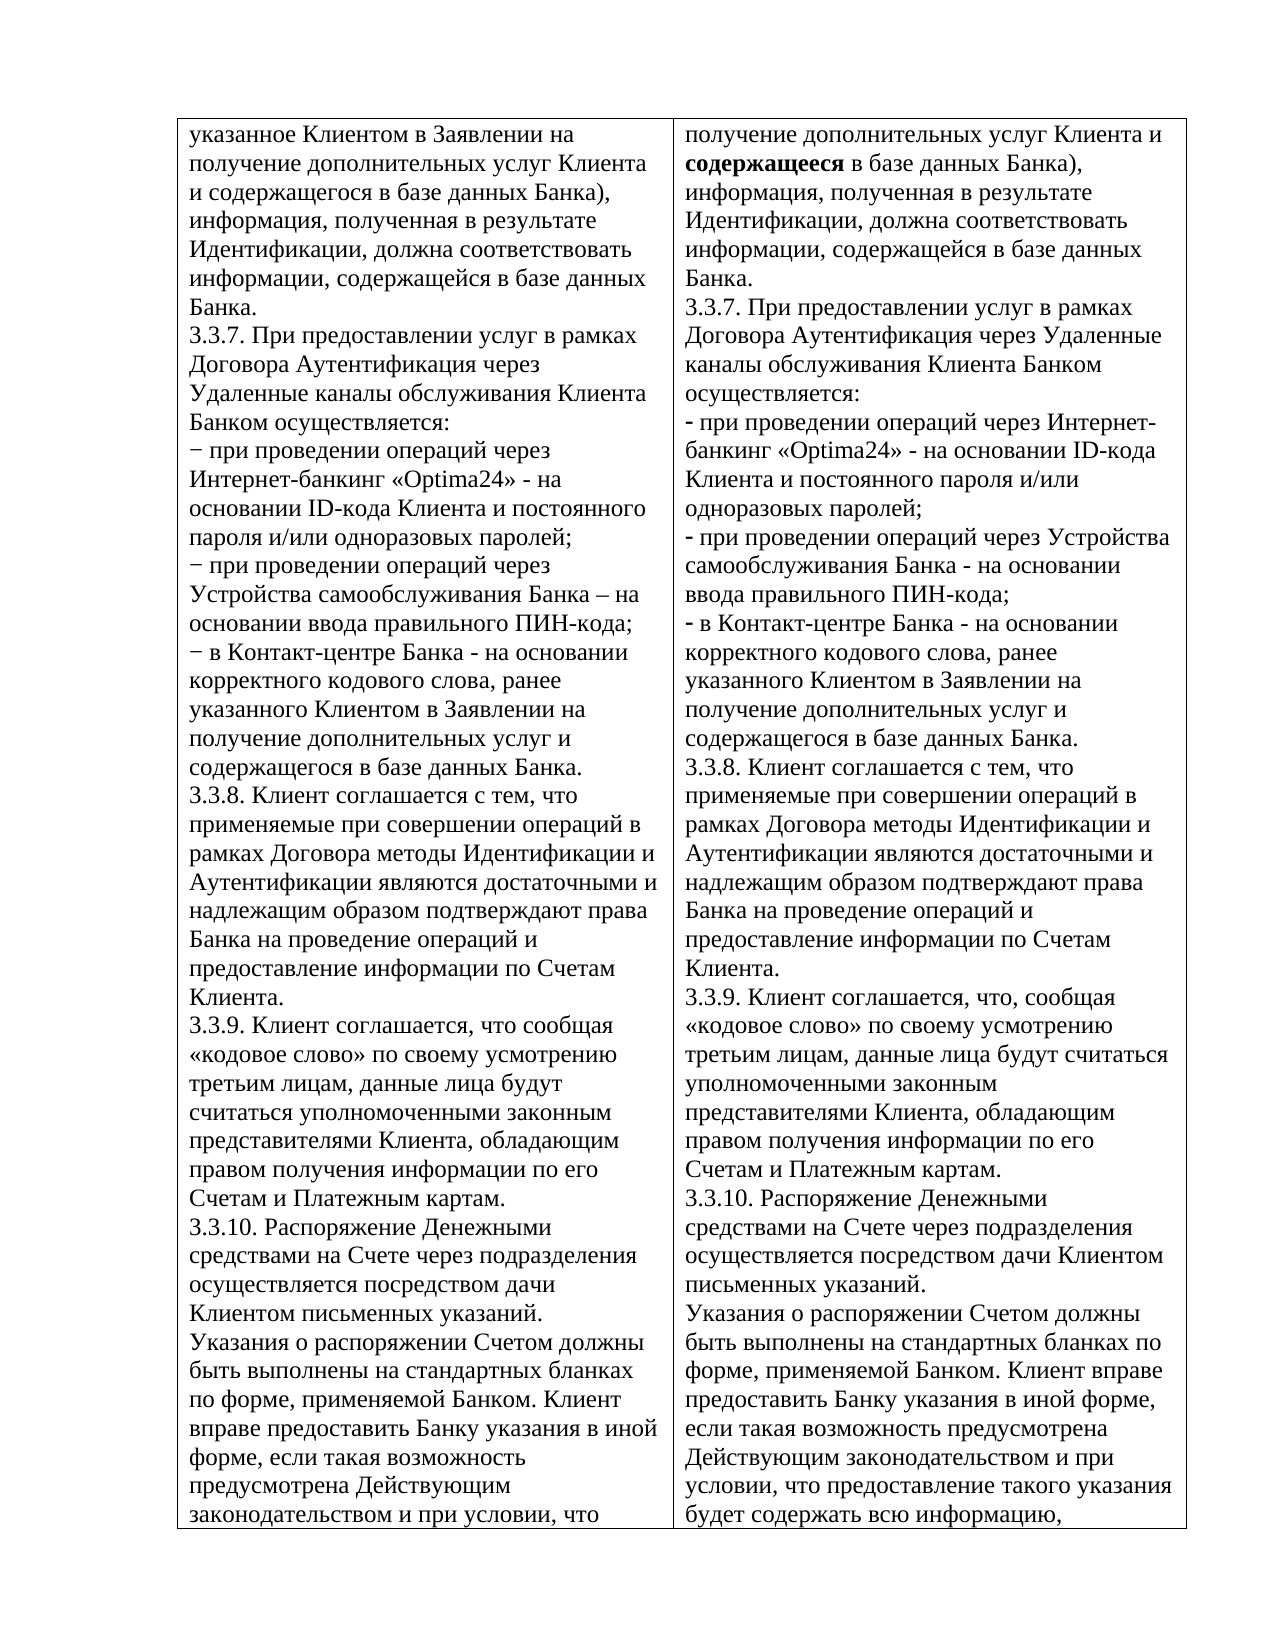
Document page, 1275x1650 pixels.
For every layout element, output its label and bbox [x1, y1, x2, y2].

table_cell [178, 119, 673, 1528]
table_cell [674, 119, 1186, 1528]
